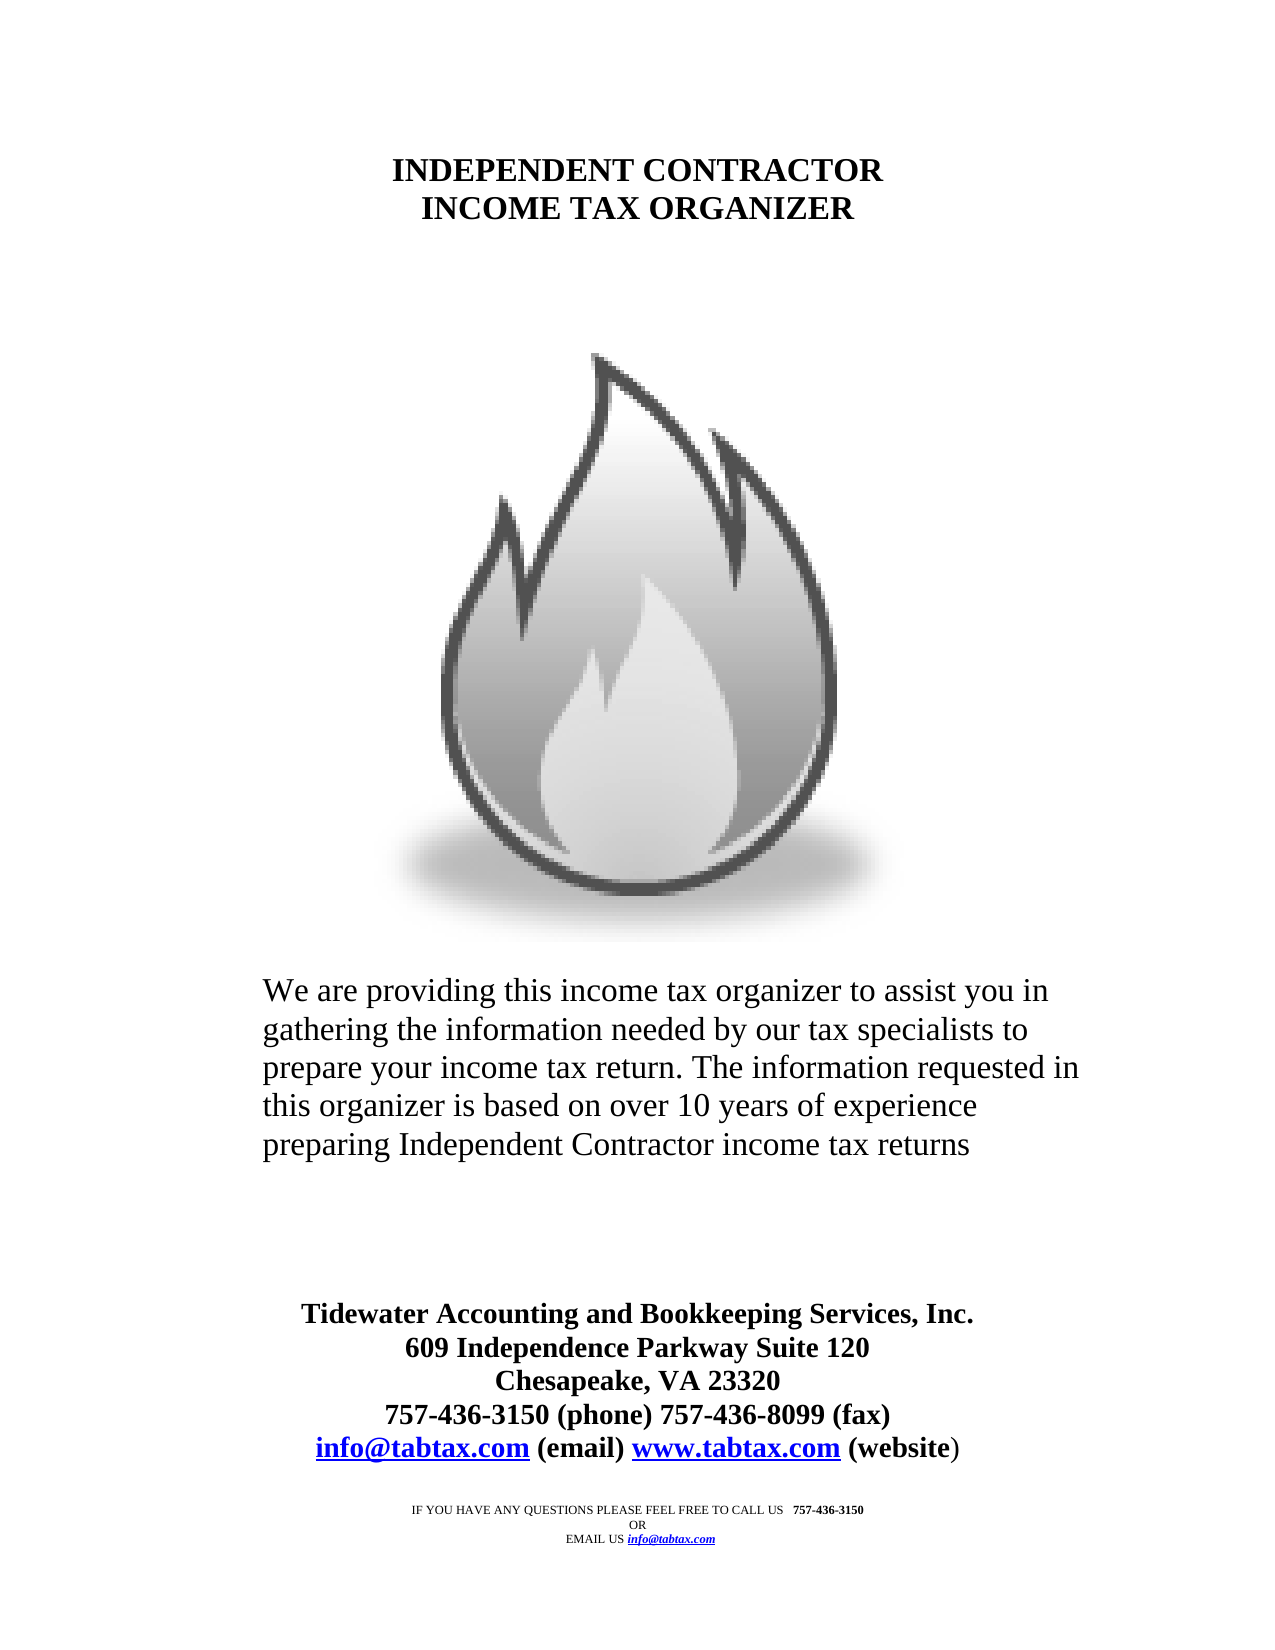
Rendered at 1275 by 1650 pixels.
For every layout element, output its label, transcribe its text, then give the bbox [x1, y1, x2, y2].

text Tidewater Accounting and Bookkeeping Services, Inc. [187, 1296, 1087, 1330]
text prepare your income tax return. The information requested in this organizer is based on over 10 years of experience preparing Independent Contractor income tax returns [262, 1047, 1087, 1162]
text INDEPENDENT CONTRACTOR [187, 150, 1087, 188]
text INCOME TAX ORGANIZER [187, 188, 1087, 227]
text info@tabtax.com (email) www.tabtax.com (website) [187, 1430, 1087, 1464]
text gathering the information needed by our tax specialists to [187, 1009, 1087, 1047]
text 757-436-3150 (phone) 757-436-8099 (fax) [187, 1397, 1087, 1430]
text We are providing this income tax organizer to assist you in [262, 970, 1087, 1009]
